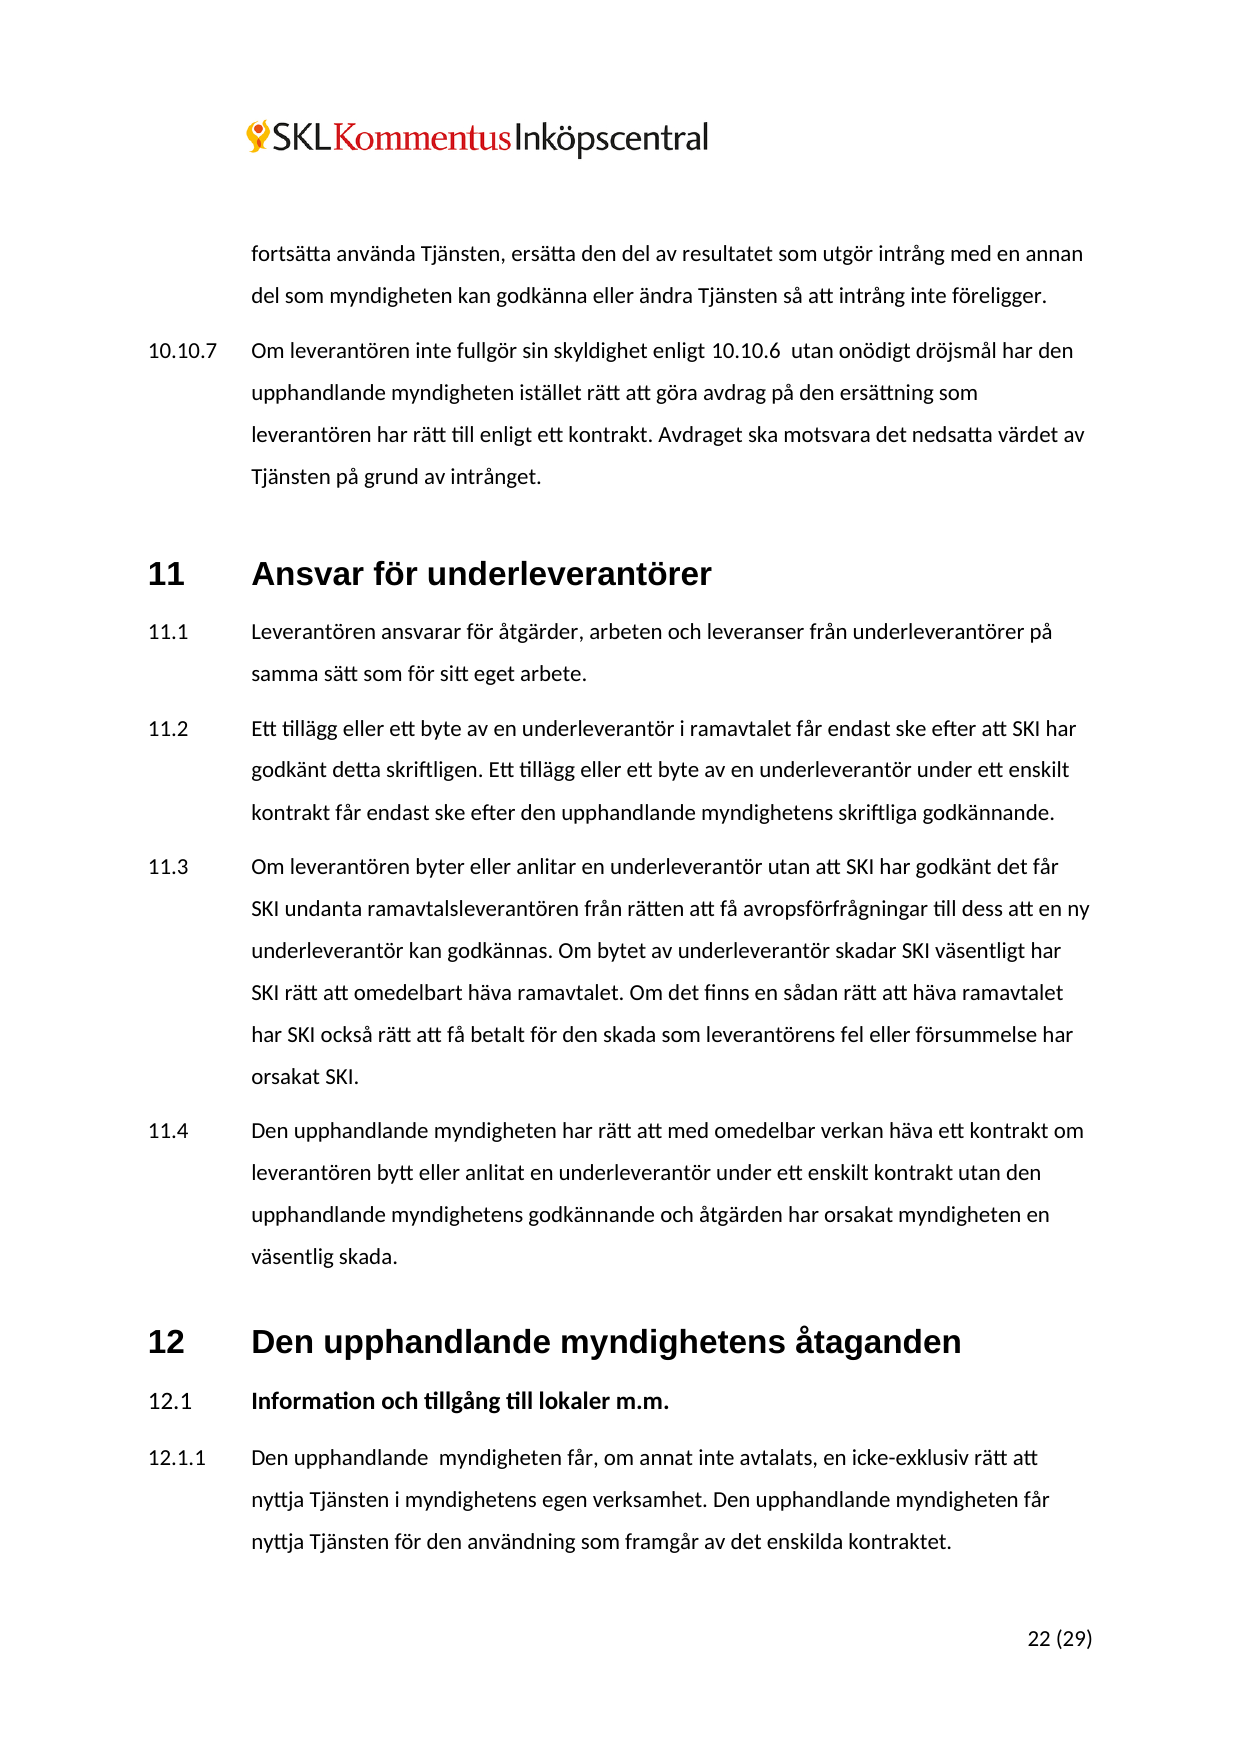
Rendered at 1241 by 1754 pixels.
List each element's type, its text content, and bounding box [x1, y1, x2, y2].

text Information och tillgång till lokaler m.m. [148, 1385, 1093, 1416]
text Ett tillägg eller ett byte av en underleverantör i ramavtalet får endast ske efter att SKI har godkänt detta skriftligen. Ett tillägg eller ett byte av en underleverantör under ett enskilt kontrakt får endast ske efter den upphandlande myndighetens skriftliga godkännande. [148, 714, 1093, 826]
text Om leverantören byter eller anlitar en underleverantör utan att SKI har godkänt det får SKI undanta ramavtalsleverantören från rätten att få avropsförfrågningar till dess att en ny underleverantör kan godkännas. Om bytet av underleverantör skadar SKI väsentligt har SKI rätt att omedelbart häva ramavtalet. Om det finns en sådan rätt att häva ramavtalet har SKI också rätt att få betalt för den skada som leverantörens fel eller försummelse har orsakat SKI. [148, 852, 1093, 1090]
text Den upphandlande myndighetens åtaganden [148, 1322, 1093, 1360]
text Leverantören ansvarar för åtgärder, arbeten och leveranser från underleverantörer på samma sätt som för sitt eget arbete. [148, 617, 1093, 687]
list Den upphandlande myndigheten får, om annat inte avtalats, en icke-exklusiv rätt att nyttja Tjänsten i myndighetens egen verksamhet. Den upphandlande myndigheten får nyttja Tjänsten för den användning som framgår av det enskilda kontraktet. [148, 1443, 1093, 1556]
text Den upphandlande myndigheten har rätt att med omedelbar verkan häva ett kontrakt om leverantören bytt eller anlitat en underleverantör under ett enskilt kontrakt utan den upphandlande myndighetens godkännande och åtgärden har orsakat myndigheten en väsentlig skada. [148, 1116, 1093, 1270]
list Om leverantören inte fullgör sin skyldighet enligt 10.8.6 utan onödigt dröjsmål har den upphandlande myndigheten istället rätt att göra avdrag på den ersättning som leverantören har rätt till enligt ett kontrakt. Avdraget ska motsvara det nedsatta värdet av Tjänsten på grund av intrånget. [148, 336, 1093, 490]
text Ansvar för underleverantörer [148, 554, 1093, 592]
picture [147, 73, 807, 240]
